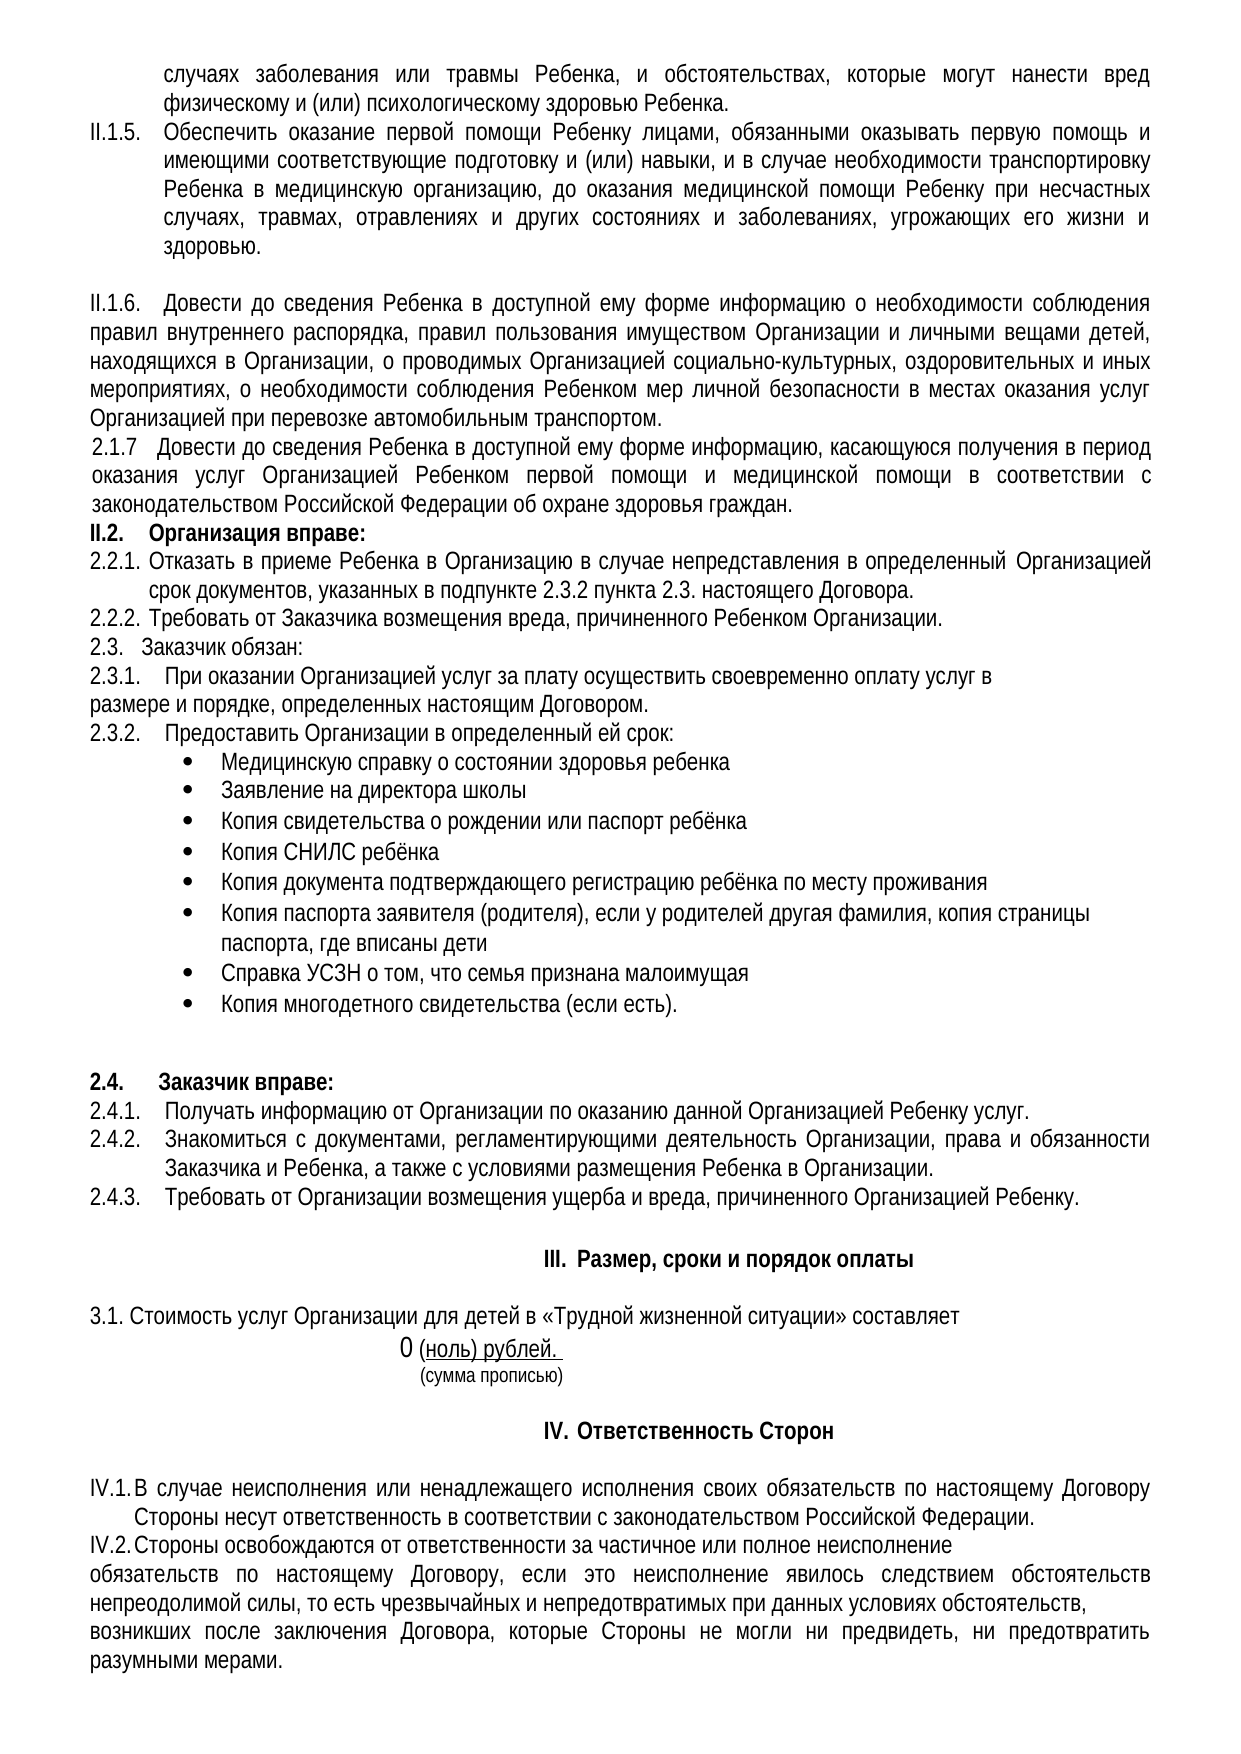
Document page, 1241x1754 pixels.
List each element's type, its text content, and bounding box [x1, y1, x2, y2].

list Заказчик обязан: [89, 632, 1154, 661]
list Ответственность Сторон [544, 1416, 1154, 1444]
text (сумма прописью) [89, 1363, 1154, 1387]
list Копия свидетельства о рождении или паспорт ребёнка [183, 806, 1154, 835]
list Копия документа подтверждающего регистрацию ребёнка по месту проживания [183, 867, 1154, 896]
list Требовать от Заказчика возмещения вреда, причиненного Ребенком Организации. [89, 603, 1152, 632]
text 2.1.7 Довести до сведения Ребенка в доступной ему форме информацию, касающуюся получения в период оказания услуг Организацией Ребенком первой помощи и медицинской помощи в соответствии с законодательством Российской Федерации об охране здоровья граждан. [92, 432, 1154, 517]
list Получать информацию от Организации по оказанию данной Организацией Ребенку услуг. [89, 1096, 1154, 1124]
list Довести до сведения Ребенка в доступной ему форме информацию о необходимости соблюдения правил внутреннего распорядка, правил пользования имуществом Организации и личными вещами детей, находящихся в Организации, о проводимых Организацией социально-культурных, оздоровительных и иных мероприятиях, о необходимости соблюдения Ребенком мер личной безопасности в местах оказания услуг Организацией при перевозке автомобильным транспортом. [89, 288, 1152, 432]
list Копия паспорта заявителя (родителя), если у родителей другая фамилия, копия страницы паспорта, где вписаны дети [183, 898, 1154, 957]
list Знакомиться с документами, регламентирующими деятельность Организации, права и обязанности Заказчика и Ребенка, а также с условиями размещения Ребенка в Организации. [89, 1124, 1152, 1182]
list Заказчик вправе: [89, 1067, 1152, 1096]
text возникших после заключения Договора, которые Стороны не могли ни предвидеть, ни предотвратить разумными мерами. [89, 1616, 1152, 1674]
list Стороны освобождаются от ответственности за частичное или полное неисполнение [89, 1530, 1152, 1559]
list Копия многодетного свидетельства (если есть). [183, 989, 1154, 1018]
list Медицинскую справку о состоянии здоровья ребенка [183, 747, 1152, 776]
text обязательств по настоящему Договору, если это неисполнение явилось следствием обстоятельств непреодолимой силы, то есть чрезвычайных и непредотвратимых при данных условиях обстоятельств, [89, 1559, 1152, 1616]
list Организация вправе: [89, 517, 1154, 546]
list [89, 59, 1152, 116]
list Требовать от Организации возмещения ущерба и вреда, причиненного Организацией Ребенку. [89, 1182, 1154, 1210]
list При оказании Организацией услуг за плату осуществить своевременно оплату услуг в [89, 661, 1152, 689]
list Отказать в приеме Ребенка в Организацию в случае непредставления в определенный Организацией срок документов, указанных в подпункте 2.3.2 пункта 2.3. настоящего Договора. [89, 546, 1152, 603]
list Предоставить Организации в определенный ей срок: [89, 718, 1152, 747]
text 3.1. Стоимость услуг Организации для детей в «Трудной жизненной ситуации» составляет 0 (ноль) рублей. [89, 1301, 1154, 1363]
list Заявление на директора школы [183, 776, 1154, 804]
list Справка УСЗН о том, что семья признана малоимущая [183, 958, 1154, 987]
list Копия СНИЛС ребёнка [183, 837, 1154, 865]
list Размер, сроки и порядок оплаты [544, 1244, 1154, 1272]
list В случае неисполнения или ненадлежащего исполнения своих обязательств по настоящему Договору Стороны несут ответственность в соответствии с законодательством Российской Федерации. [89, 1473, 1152, 1530]
list Обеспечить оказание первой помощи Ребенку лицами, обязанными оказывать первую помощь и имеющими соответствующие подготовку и (или) навыки, и в случае необходимости транспортировку Ребенка в медицинскую организацию, до оказания медицинской помощи Ребенку при несчастных случаях, травмах, отравлениях и других состояниях и заболеваниях, угрожающих его жизни и здоровью. [89, 116, 1152, 260]
text размере и порядке, определенных настоящим Договором. [89, 689, 1152, 718]
